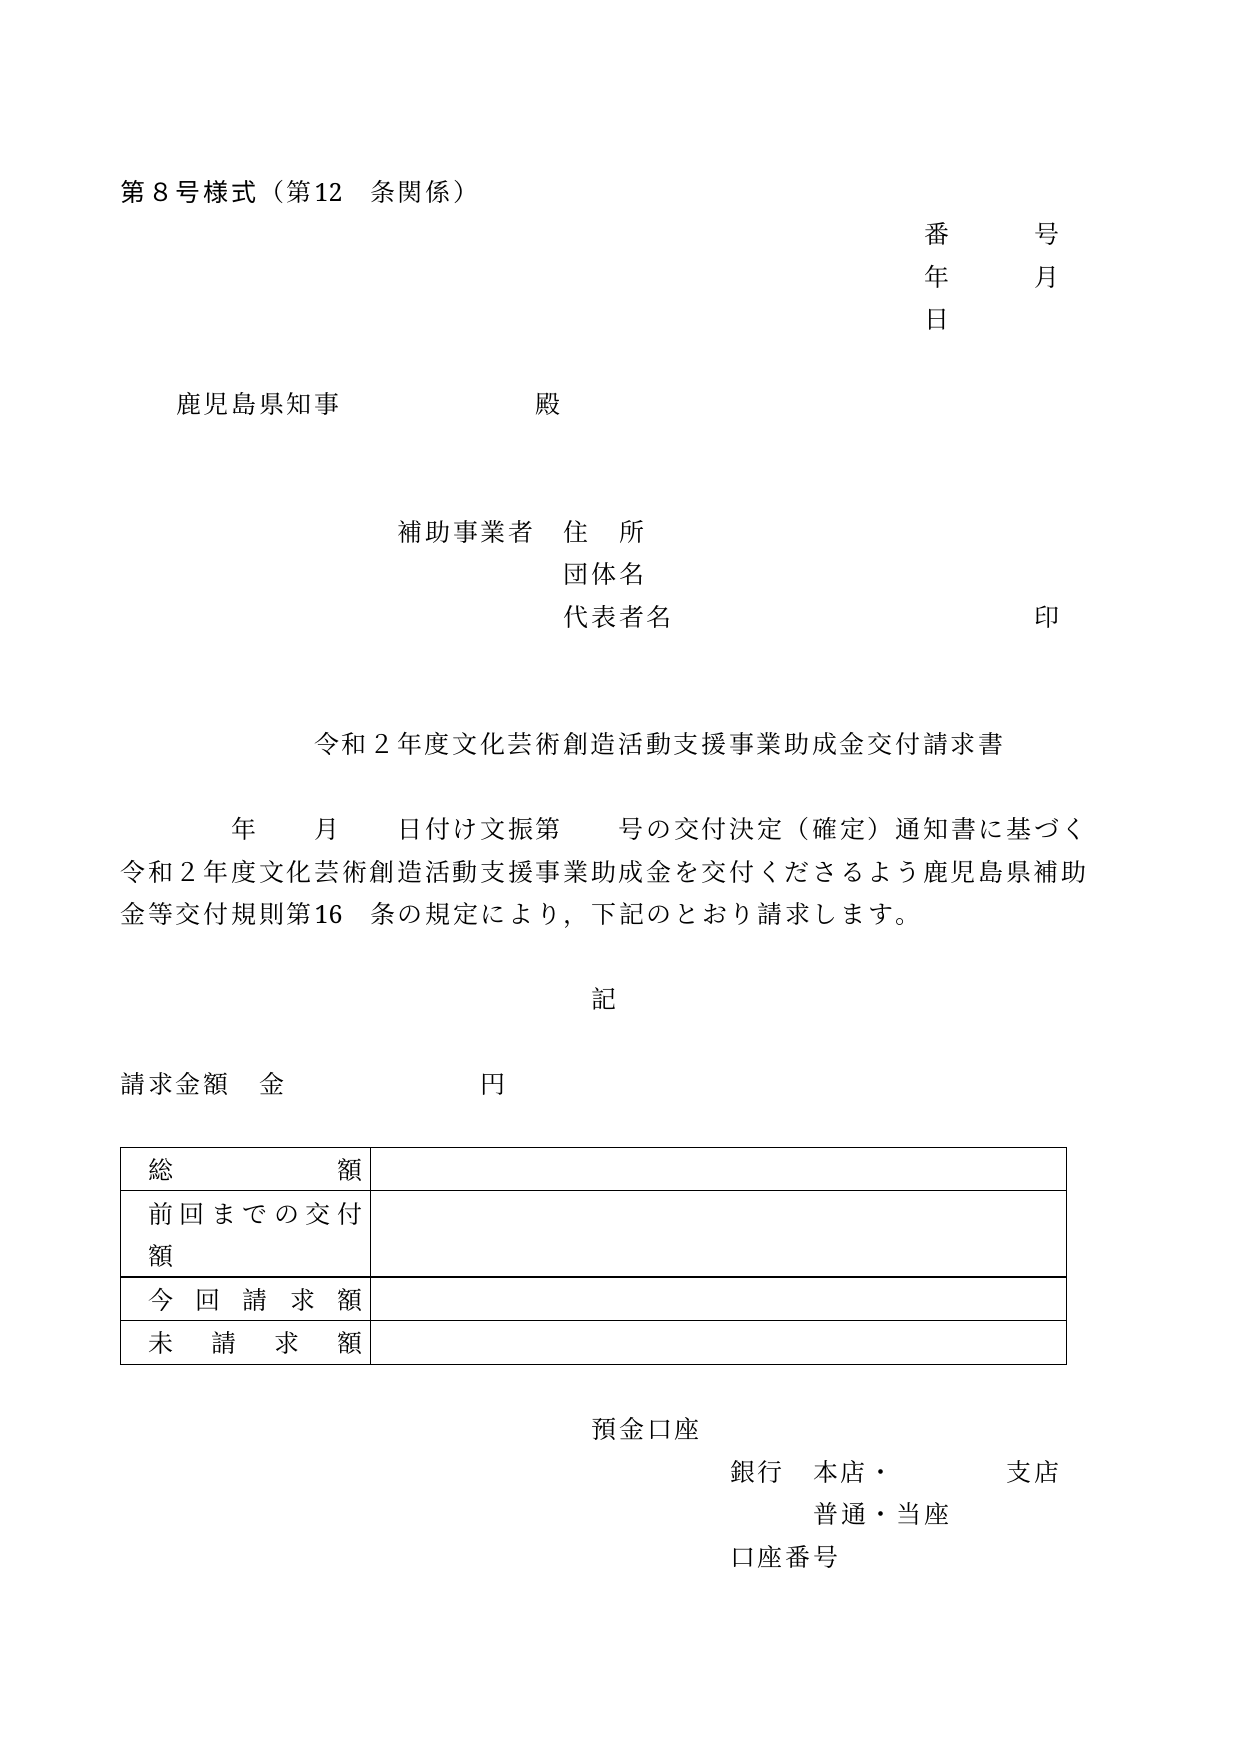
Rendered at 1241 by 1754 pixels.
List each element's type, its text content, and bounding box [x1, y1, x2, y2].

text 請求金額 金 円 [120, 1062, 1090, 1104]
text 鹿児島県知事 殿 [120, 382, 1090, 424]
text 口座番号 [120, 1534, 1090, 1577]
text 番 号 [900, 212, 1062, 254]
text 預金口座 [120, 1407, 1090, 1449]
text 年 月 日 [900, 254, 1062, 339]
table_cell 前回までの交付額 [121, 1191, 370, 1276]
table_cell 今回請求額 [121, 1278, 370, 1320]
text 補助事業者 住 所 [120, 509, 1090, 552]
text 第８号様式（第12条関係） [120, 169, 1090, 212]
text 代表者名 印 [120, 594, 1090, 637]
text 普通・当座 [120, 1492, 1090, 1534]
text 令和２年度文化芸術創造活動支援事業助成金交付請求書 [204, 722, 1034, 764]
table_header [371, 1148, 1066, 1190]
text 年 月 日付け文振第 号の交付決定（確定）通知書に基づく令和２年度文化芸術創造活動支援事業助成金を交付くださるよう鹿児島県補助金等交付規則第16条の規定により，下記のとおり請求します。 [120, 807, 1090, 934]
text 団体名 [120, 552, 1090, 594]
table_cell [371, 1191, 1066, 1276]
table_cell [371, 1321, 1066, 1363]
table_header 総額 [121, 1148, 370, 1190]
table_cell 未請求額 [121, 1321, 370, 1363]
text 記 [120, 977, 1090, 1019]
table_cell [371, 1278, 1066, 1320]
text 銀行 本店・ 支店 [120, 1449, 1090, 1492]
